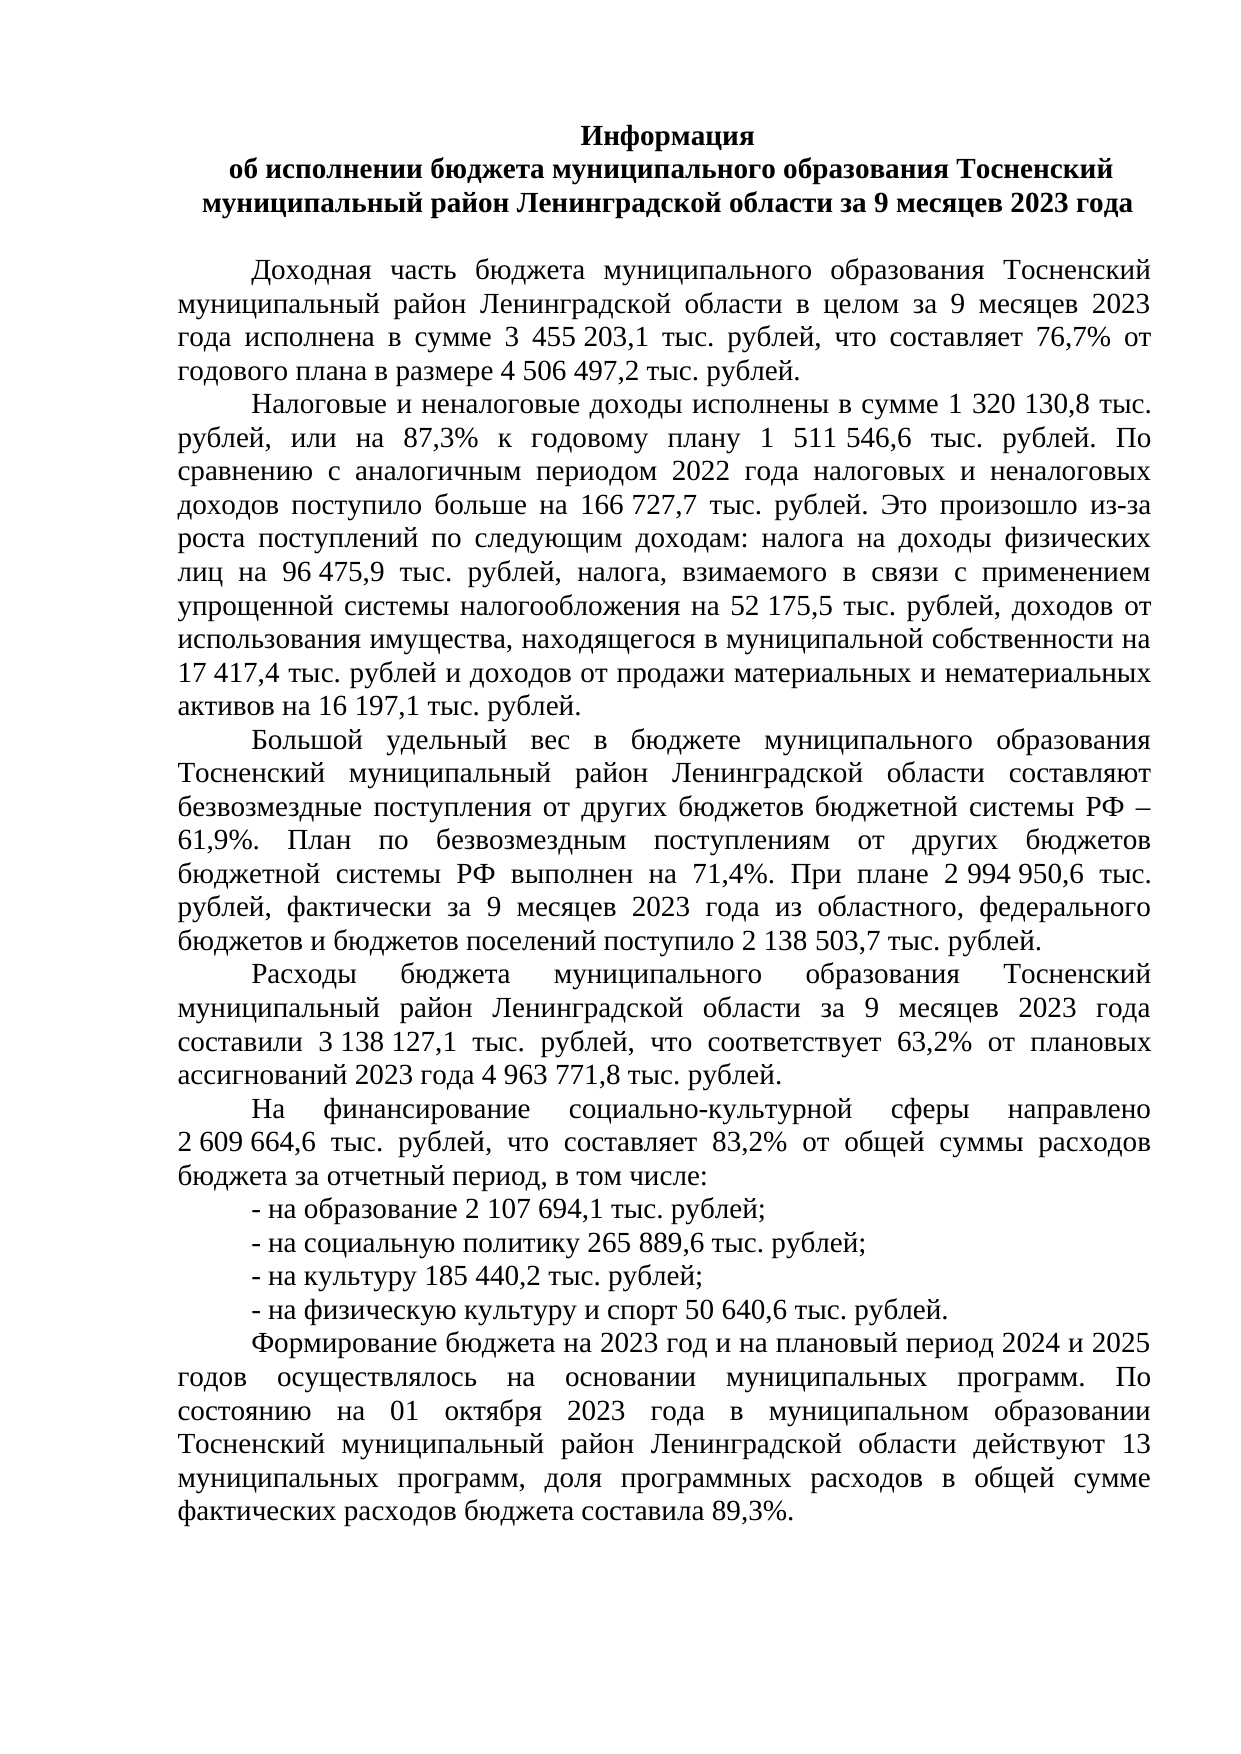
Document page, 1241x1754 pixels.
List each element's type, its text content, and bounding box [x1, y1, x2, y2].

text - на физическую культуру и спорт 50 640,6 тыс. рублей. [177, 1292, 1152, 1326]
text - на социальную политику 265 889,6 тыс. рублей; [177, 1225, 1152, 1258]
text На финансирование социально-культурной сферы направлено 2 609 664,6 тыс. рублей, что составляет 83,2% от общей суммы расходов бюджета за отчетный период, в том числе: [177, 1091, 1152, 1191]
text - на культуру 185 440,2 тыс. рублей; [177, 1258, 1152, 1292]
text Расходы бюджета муниципального образования Тосненский муниципальный район Ленинградской области за 9 месяцев 2023 года составили 3 138 127,1 тыс. рублей, что соответствует 63,2% от плановых ассигнований 2023 года 4 963 771,8 тыс. рублей. [177, 957, 1152, 1091]
text - на образование 2 107 694,1 тыс. рублей; [177, 1191, 1152, 1225]
text об исполнении бюджета муниципального образования Тосненский муниципальный район Ленинградской области за 9 месяцев 2023 года [177, 152, 1158, 219]
text Информация [177, 118, 1158, 152]
text Доходная часть бюджета муниципального образования Тосненский муниципальный район Ленинградской области в целом за 9 месяцев 2023 года исполнена в сумме 3 455 203,1 тыс. рублей, что составляет 76,7% от годового плана в размере 4 506 497,2 тыс. рублей. [177, 252, 1152, 386]
text Формирование бюджета на 2023 год и на плановый период 2024 и 2025 годов осуществлялось на основании муниципальных программ. По состоянию на 01 октября 2023 года в муниципальном образовании Тосненский муниципальный район Ленинградской области действуют 13 муниципальных программ, доля программных расходов в общей сумме фактических расходов бюджета составила 89,3%. [177, 1326, 1152, 1527]
text Большой удельный вес в бюджете муниципального образования Тосненский муниципальный район Ленинградской области составляют безвозмездные поступления от других бюджетов бюджетной системы РФ – 61,9%. План по безвозмездным поступлениям от других бюджетов бюджетной системы РФ выполнен на 71,4%. При плане 2 994 950,6 тыс. рублей, фактически за 9 месяцев 2023 года из областного, федерального бюджетов и бюджетов поселений поступило 2 138 503,7 тыс. рублей. [177, 722, 1152, 957]
text Налоговые и неналоговые доходы исполнены в сумме 1 320 130,8 тыс. рублей, или на 87,3% к годовому плану 1 511 546,6 тыс. рублей. По сравнению с аналогичным периодом 2022 года налоговых и неналоговых доходов поступило больше на 166 727,7 тыс. рублей. Это произошло из-за роста поступлений по следующим доходам: налога на доходы физических лиц на 96 475,9 тыс. рублей, налога, взимаемого в связи с применением упрощенной системы налогообложения на 52 175,5 тыс. рублей, доходов от использования имущества, находящегося в муниципальной собственности на 17 417,4 тыс. рублей и доходов от продажи материальных и нематериальных активов на 16 197,1 тыс. рублей. [177, 386, 1152, 722]
